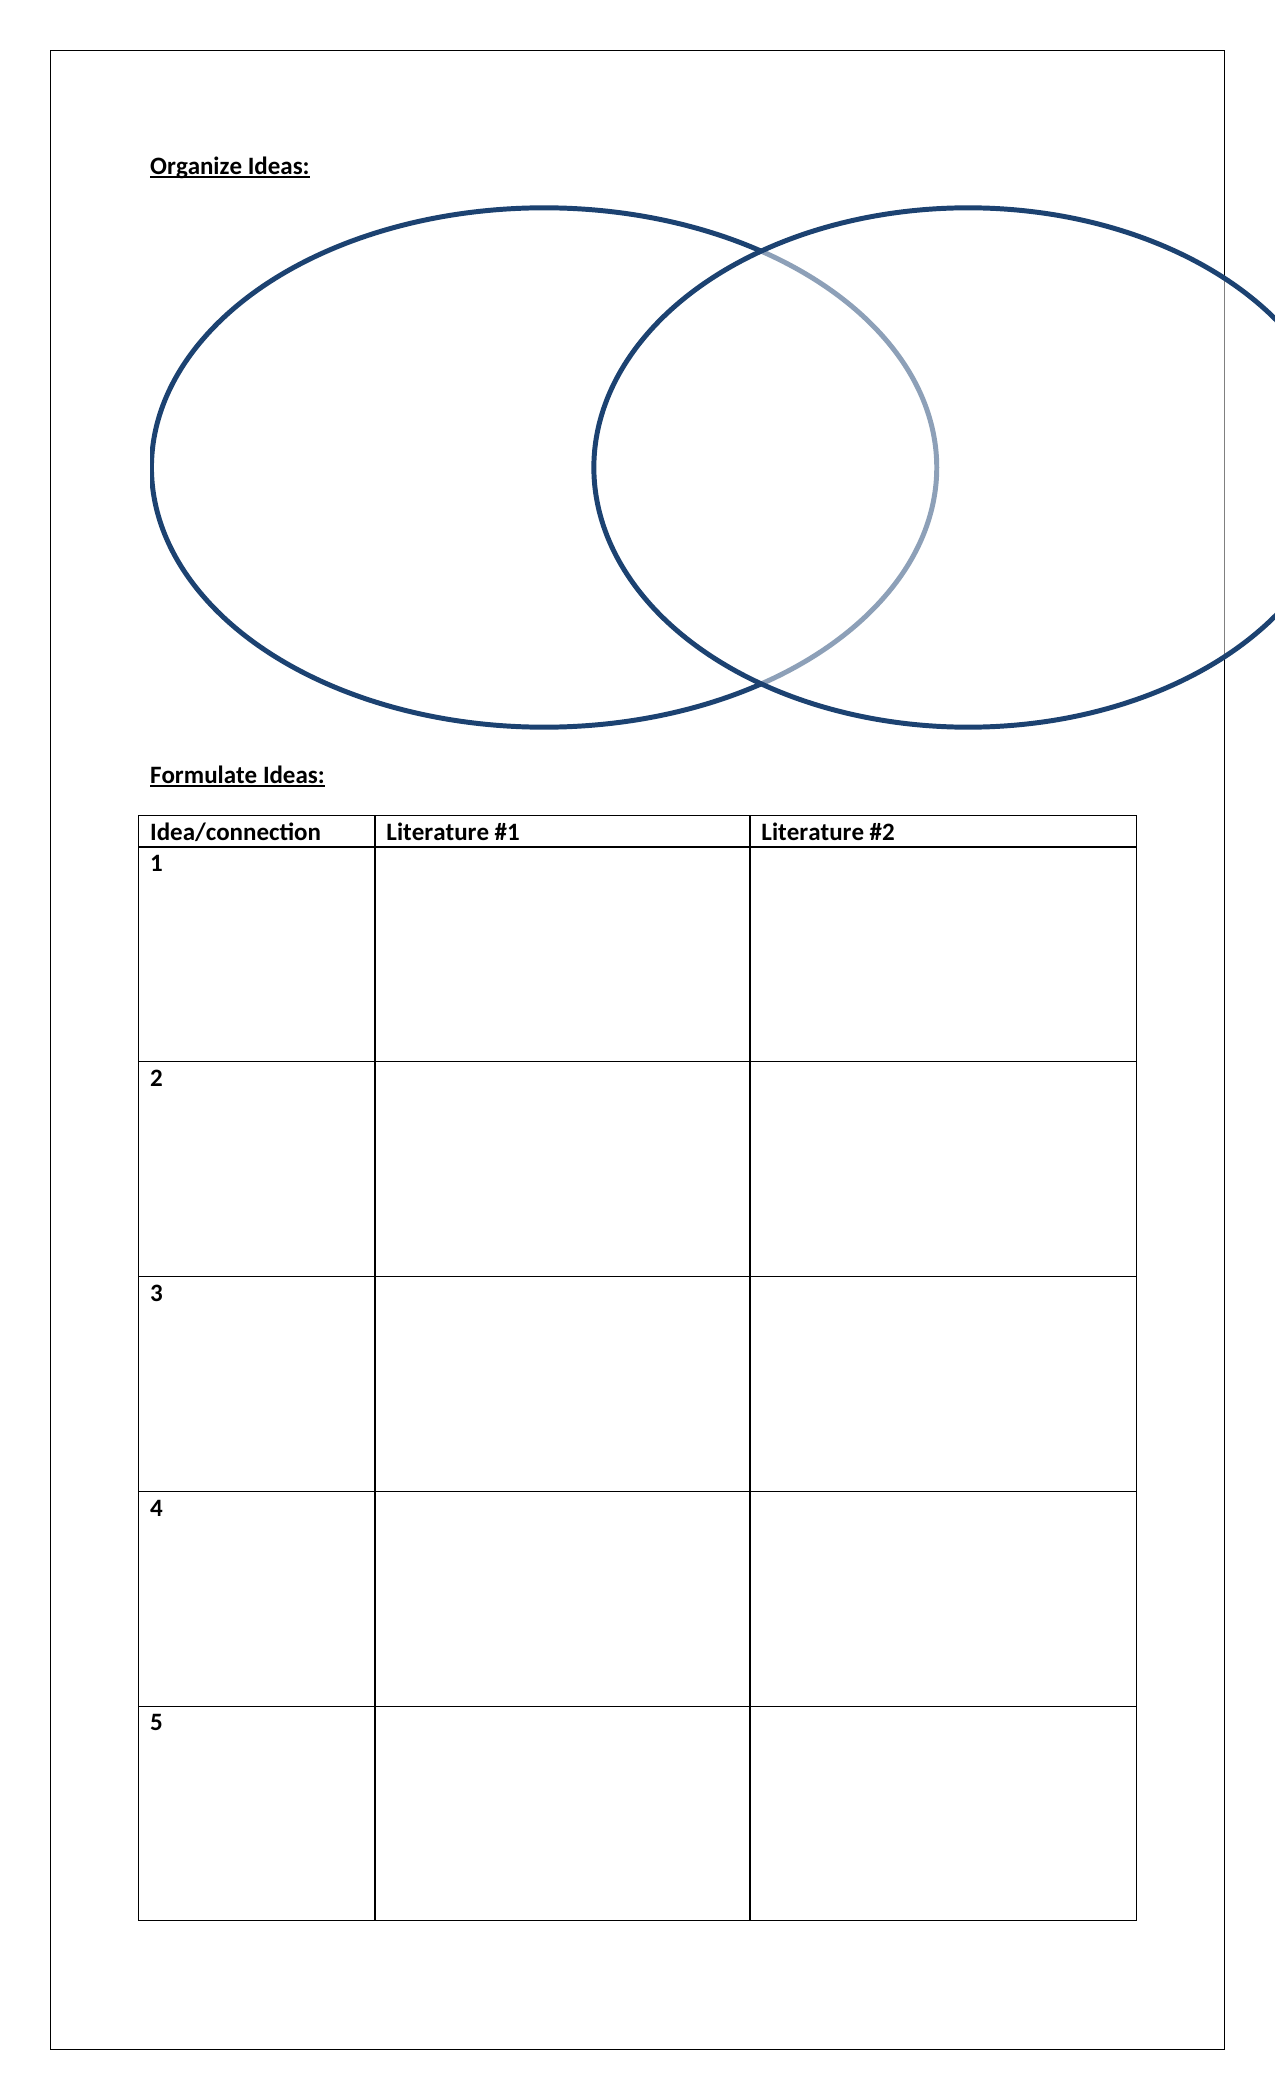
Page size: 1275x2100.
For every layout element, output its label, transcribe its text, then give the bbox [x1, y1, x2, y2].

table_cell 5 [139, 1707, 374, 1920]
table_cell 3 [139, 1277, 374, 1491]
table_cell [751, 1062, 1136, 1276]
table_cell [376, 1492, 749, 1706]
table_header Idea/connection [139, 816, 374, 846]
table_cell 1 [139, 848, 374, 1061]
table_cell 2 [139, 1062, 374, 1276]
table_cell [376, 1707, 749, 1920]
table_cell [376, 848, 749, 1061]
table_header Literature #1 [376, 816, 749, 846]
text Formulate Ideas: [150, 759, 1125, 789]
table_cell [751, 1707, 1136, 1920]
table_cell 4 [139, 1492, 374, 1706]
table_cell [751, 1492, 1136, 1706]
table_cell [751, 848, 1136, 1061]
table_cell [376, 1277, 749, 1491]
table_cell [376, 1062, 749, 1276]
text Organize Ideas: [150, 150, 1125, 181]
table_header Literature #2 [751, 816, 1136, 846]
table_cell [751, 1277, 1136, 1491]
